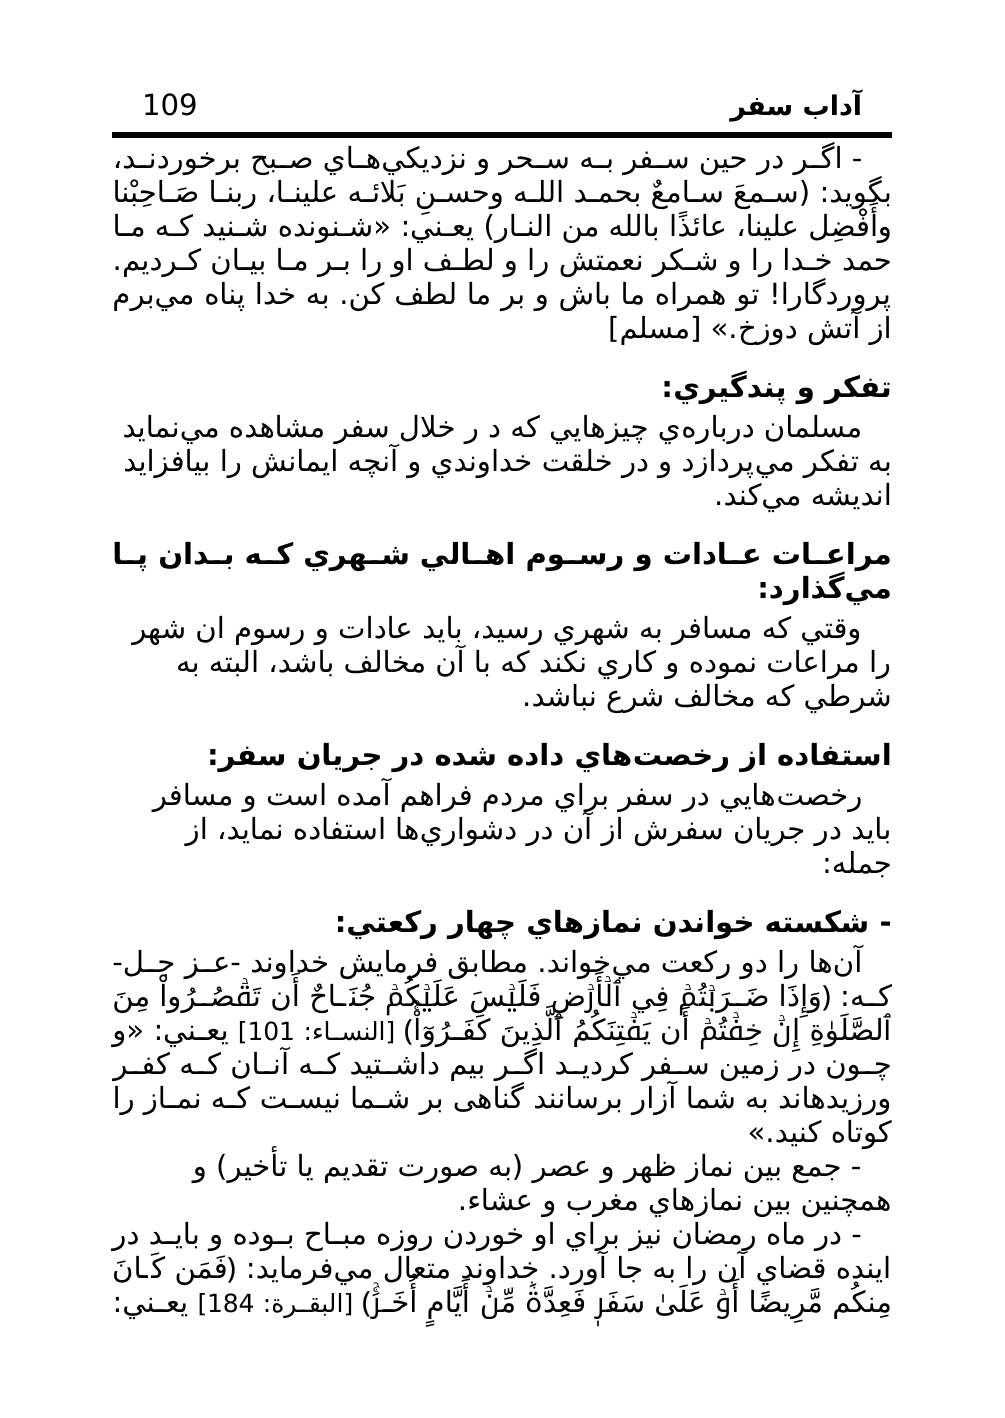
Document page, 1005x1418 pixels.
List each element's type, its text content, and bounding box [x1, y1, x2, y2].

text وقتي که مسافر به شهري رسيد، بايد عادات و رسوم ان شهر را مراعات نموده و کاري نکند که با آن مخالف باشد، البته به شرطي که مخالف شرع نباشد. [112, 611, 892, 713]
text - اگر در حين سفر به سحر و نزديکي‌هاي صبح برخوردند، بگويد: (سمعَ سامعٌ بحمد الله وحسنِ بَلائه علينا، ربنا صَاحِبْنا وأَفْضِل علينا، عائذًا بالله من النار) يعني: «شنونده شنيد که ما حمد خدا را و شکر نعمتش را و لطف او را بر ما بيان کرديم. پروردگارا! تو همراه ما باش و بر ما لطف کن. به خدا پناه مي‌برم از آتش دوزخ.» [مسلم] [112, 141, 892, 345]
text رخصت‌هايي در سفر براي مردم فراهم آمده است و مسافر بايد در جريان سفرش از آن در دشواري‌ها استفاده نمايد، از جمله: [112, 778, 892, 880]
text استفاده از رخصت‌هاي داده شده در جريان سفر: [112, 738, 892, 772]
text آن‌ها را دو رکعت مي‌خواند. مطابق فرمايش خداوند -عز جل- که: ﴿وَإِذَا ضَرَبۡتُمۡ فِي ٱلۡأَرۡضِ فَلَيۡسَ عَلَيۡكُمۡ جُنَاحٌ أَن تَقۡصُرُواْ مِنَ ٱلصَّلَوٰةِ إِنۡ خِفۡتُمۡ أَن يَفۡتِنَكُمُ ٱلَّذِينَ كَفَرُوٓاْۚ﴾ [النساء: 101] يعني: «و چون در زمين سفر كرديد اگر بيم داشتيد كه آنان كه كفر ورزيده‏اند به شما آزار برسانند گناهى بر شما نيست كه نماز را كوتاه كنيد.» [112, 946, 892, 1149]
text مراعات عادات و رسوم اهالي شهري که بدان پا مي‌گذارد: [112, 537, 892, 605]
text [112, 1217, 892, 1319]
text مسلمان درباره‌ي چيزهايي که د ر خلال سفر مشاهده مي‌نمايد به تفكر مي‌پردازد و در خلقت خداوندي و آنچه ايمانش را بيافزايد انديشه مي‌کند. [112, 410, 892, 512]
text تفكر و پندگيري: [112, 370, 892, 404]
text - جمع بين نماز ظهر و عصر (به صورت تقديم يا تأخير) و همچنين بين نمازهاي مغرب و عشاء. [112, 1149, 892, 1217]
text - شکسته خواندن نماز‌هاي چهار رکعتي: [112, 905, 892, 939]
